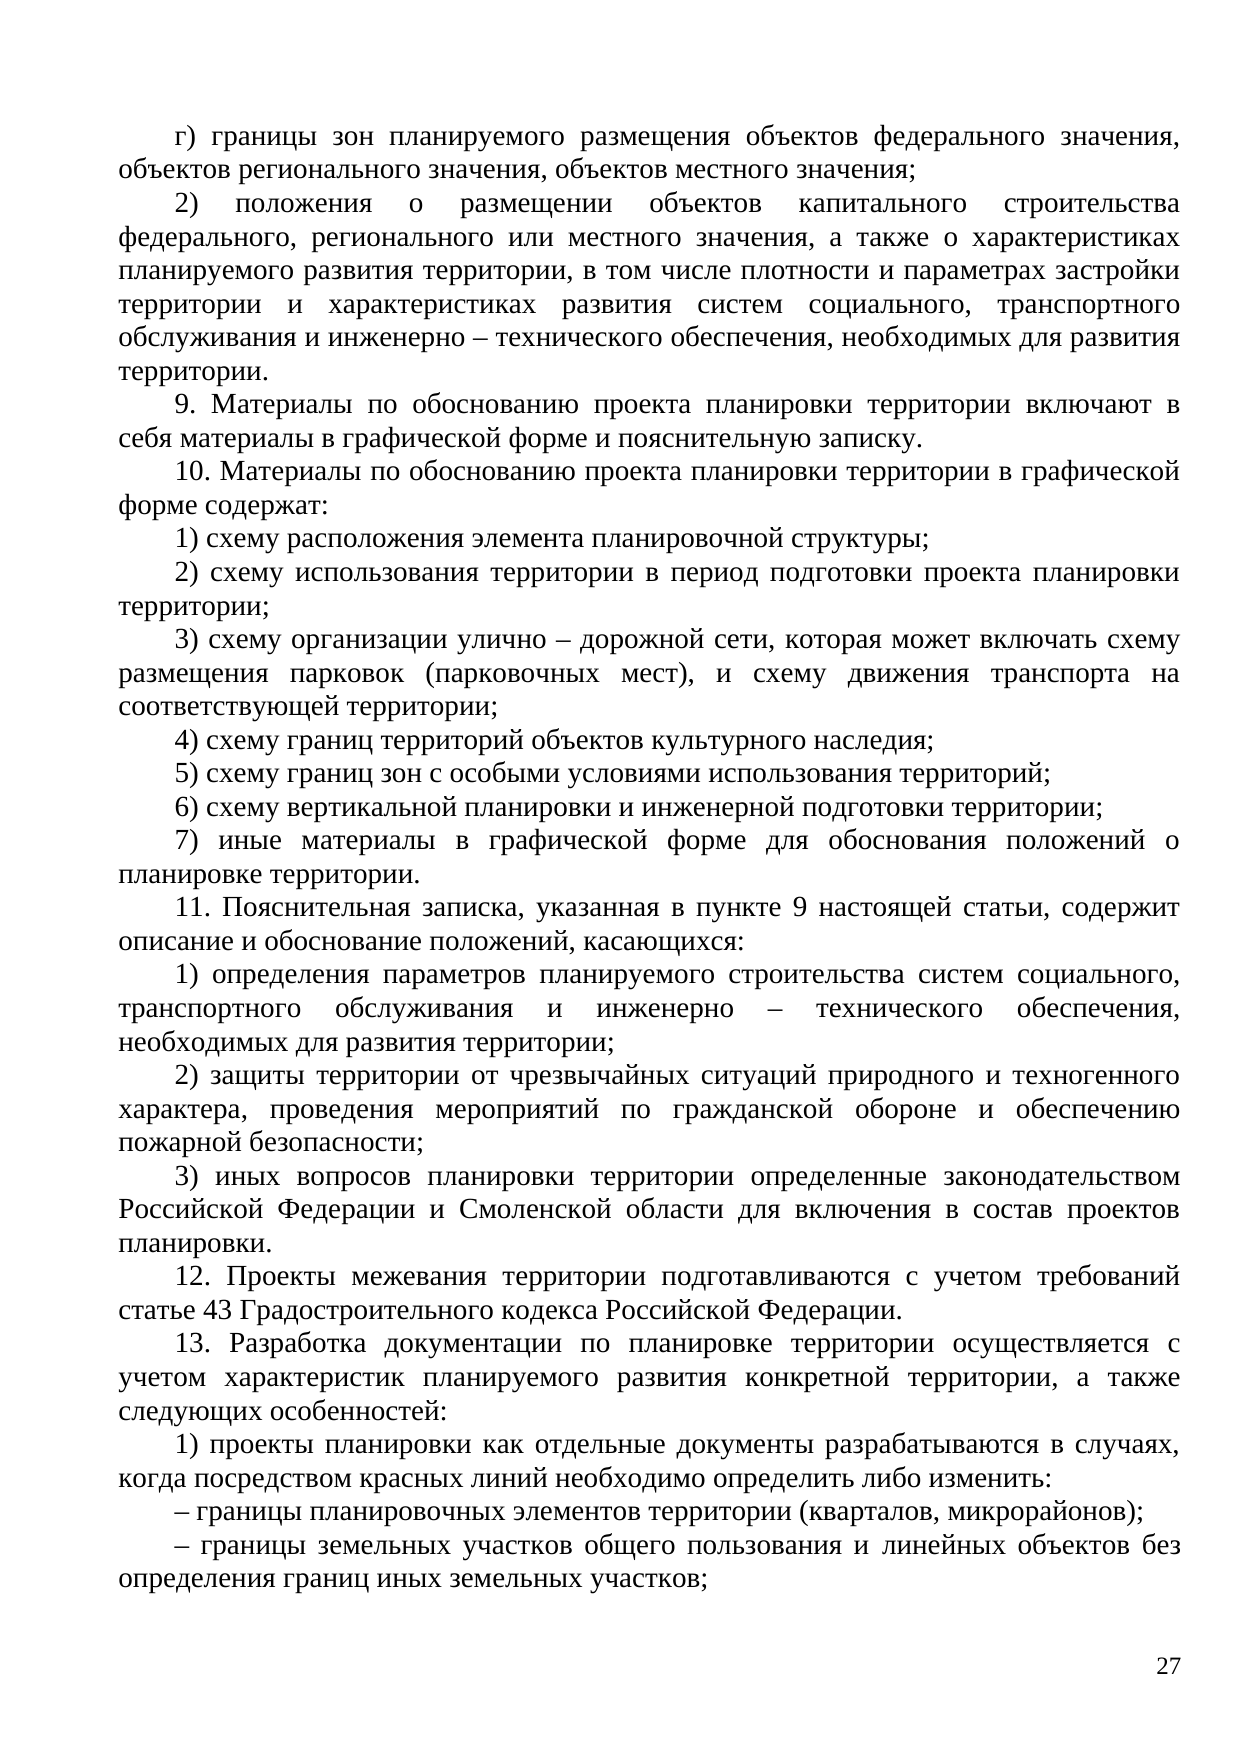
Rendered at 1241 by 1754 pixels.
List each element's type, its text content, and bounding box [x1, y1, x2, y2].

text 3) схему организации улично – дорожной сети, которая может включать схему размещения парковок (парковочных мест), и схему движения транспорта на соответствующей территории; [118, 621, 1181, 722]
text 1) схему расположения элемента планировочной структуры; [118, 521, 1181, 554]
text 3) иных вопросов планировки территории определенные законодательством Российской Федерации и Смоленской области для включения в состав проектов планировки. [118, 1158, 1181, 1258]
text 9. Материалы по обоснованию проекта планировки территории включают в себя материалы в графической форме и пояснительную записку. [118, 386, 1181, 453]
text 13. Разработка документации по планировке территории осуществляется с учетом характеристик планируемого развития конкретной территории, а также следующих особенностей: [118, 1326, 1181, 1426]
text – границы планировочных элементов территории (кварталов, микрорайонов); [118, 1493, 1181, 1527]
text 11. Пояснительная записка, указанная в пункте 9 настоящей статьи, содержит описание и обоснование положений, касающихся: [118, 889, 1181, 957]
text 10. Материалы по обоснованию проекта планировки территории в графической форме содержат: [118, 453, 1181, 521]
text – границы земельных участков общего пользования и линейных объектов без определения границ иных земельных участков; [118, 1527, 1181, 1594]
text г) границы зон планируемого размещения объектов федерального значения, объектов регионального значения, объектов местного значения; [118, 118, 1181, 185]
text 7) иные материалы в графической форме для обоснования положений о планировке территории. [118, 822, 1181, 889]
text 1) проекты планировки как отдельные документы разрабатываются в случаях, когда посредством красных линий необходимо определить либо изменить: [118, 1426, 1181, 1493]
text 2) схему использования территории в период подготовки проекта планировки территории; [118, 554, 1181, 621]
text 6) схему вертикальной планировки и инженерной подготовки территории; [118, 789, 1181, 822]
text 1) определения параметров планируемого строительства систем социального, транспортного обслуживания и инженерно – технического обеспечения, необходимых для развития территории; [118, 957, 1181, 1057]
text 2) положения о размещении объектов капитального строительства федерального, регионального или местного значения, а также о характеристиках планируемого развития территории, в том числе плотности и параметрах застройки территории и характеристиках развития систем социального, транспортного обслуживания и инженерно – технического обеспечения, необходимых для развития территории. [118, 185, 1181, 386]
text 12. Проекты межевания территории подготавливаются с учетом требований статье 43 Градостроительного кодекса Российской Федерации. [118, 1258, 1181, 1326]
text 4) схему границ территорий объектов культурного наследия; [118, 722, 1181, 755]
text 5) схему границ зон с особыми условиями использования территорий; [118, 755, 1181, 789]
text 2) защиты территории от чрезвычайных ситуаций природного и техногенного характера, проведения мероприятий по гражданской обороне и обеспечению пожарной безопасности; [118, 1057, 1181, 1158]
